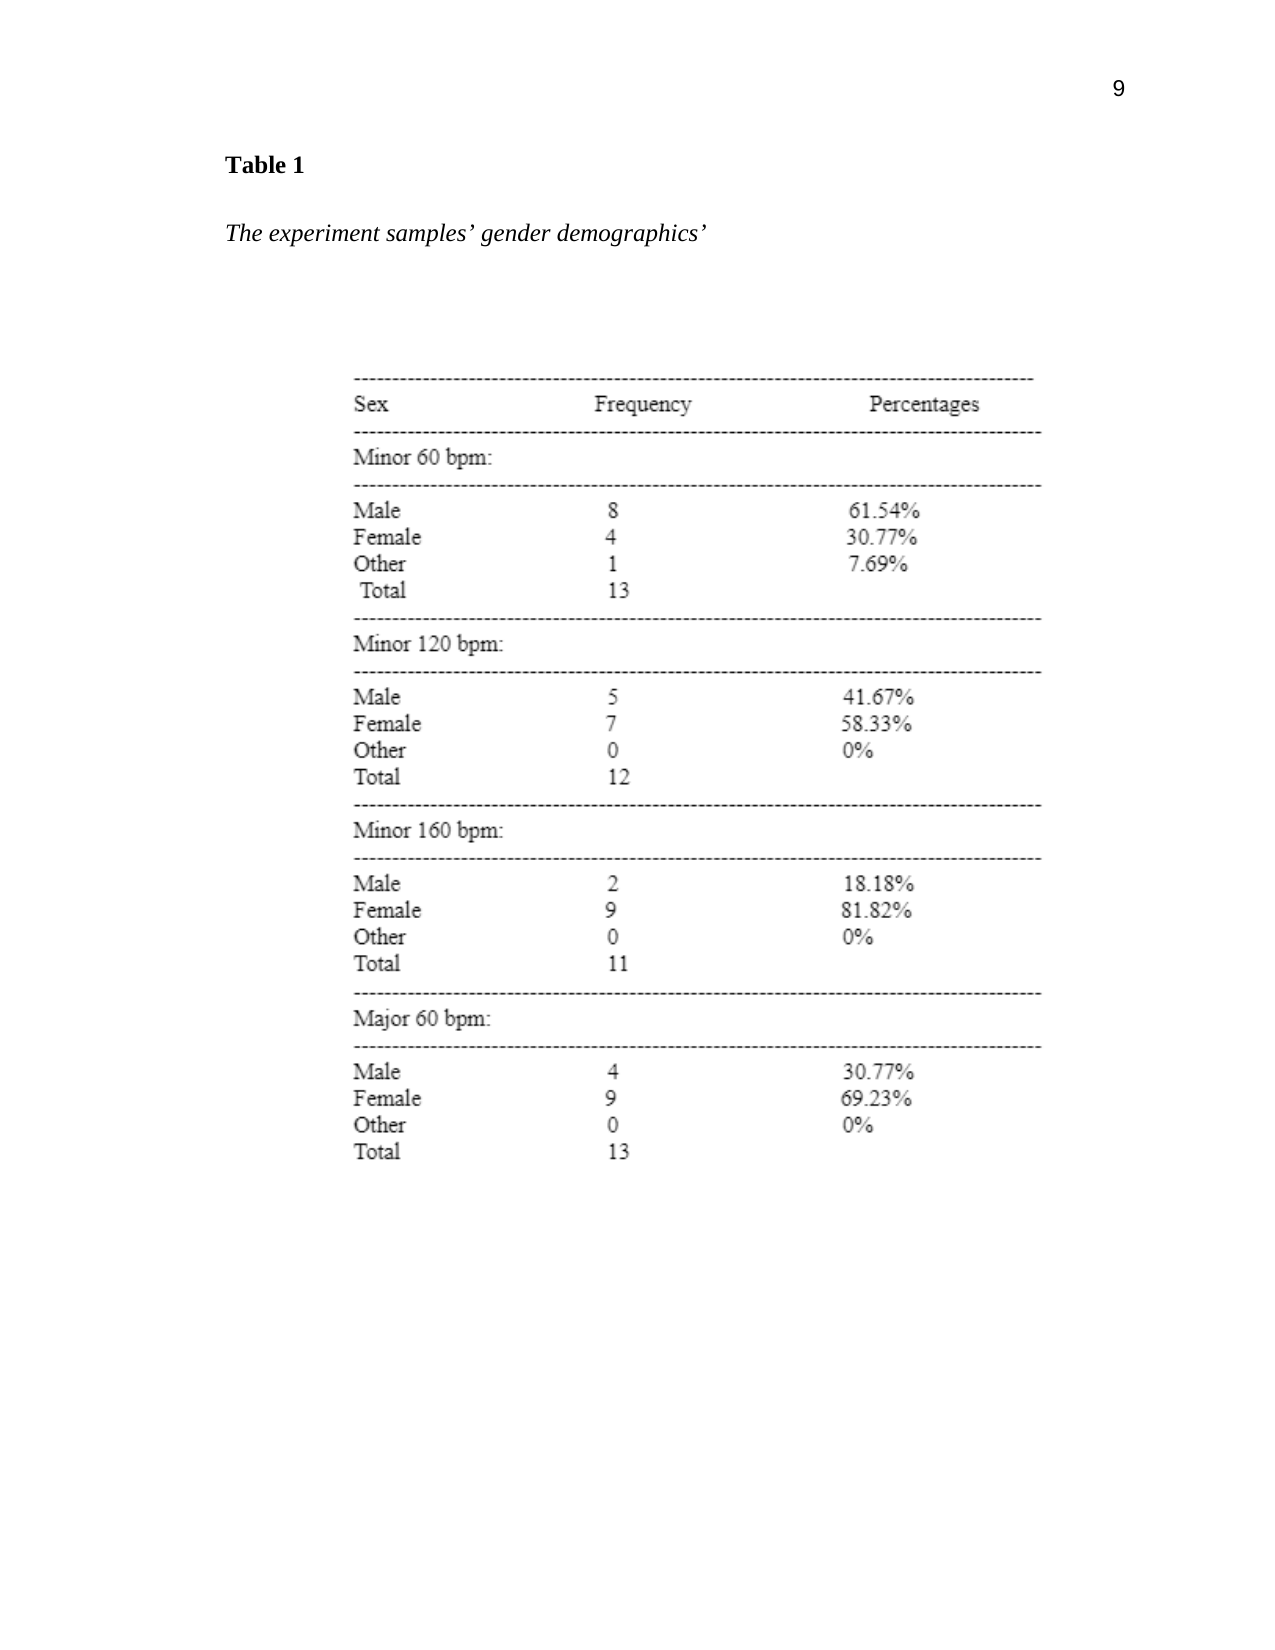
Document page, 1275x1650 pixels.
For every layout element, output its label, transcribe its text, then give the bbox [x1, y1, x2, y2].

text The experiment samples’ gender demographics’ [225, 218, 1125, 247]
picture [321, 341, 1104, 1245]
text Table 1 [225, 150, 1125, 179]
